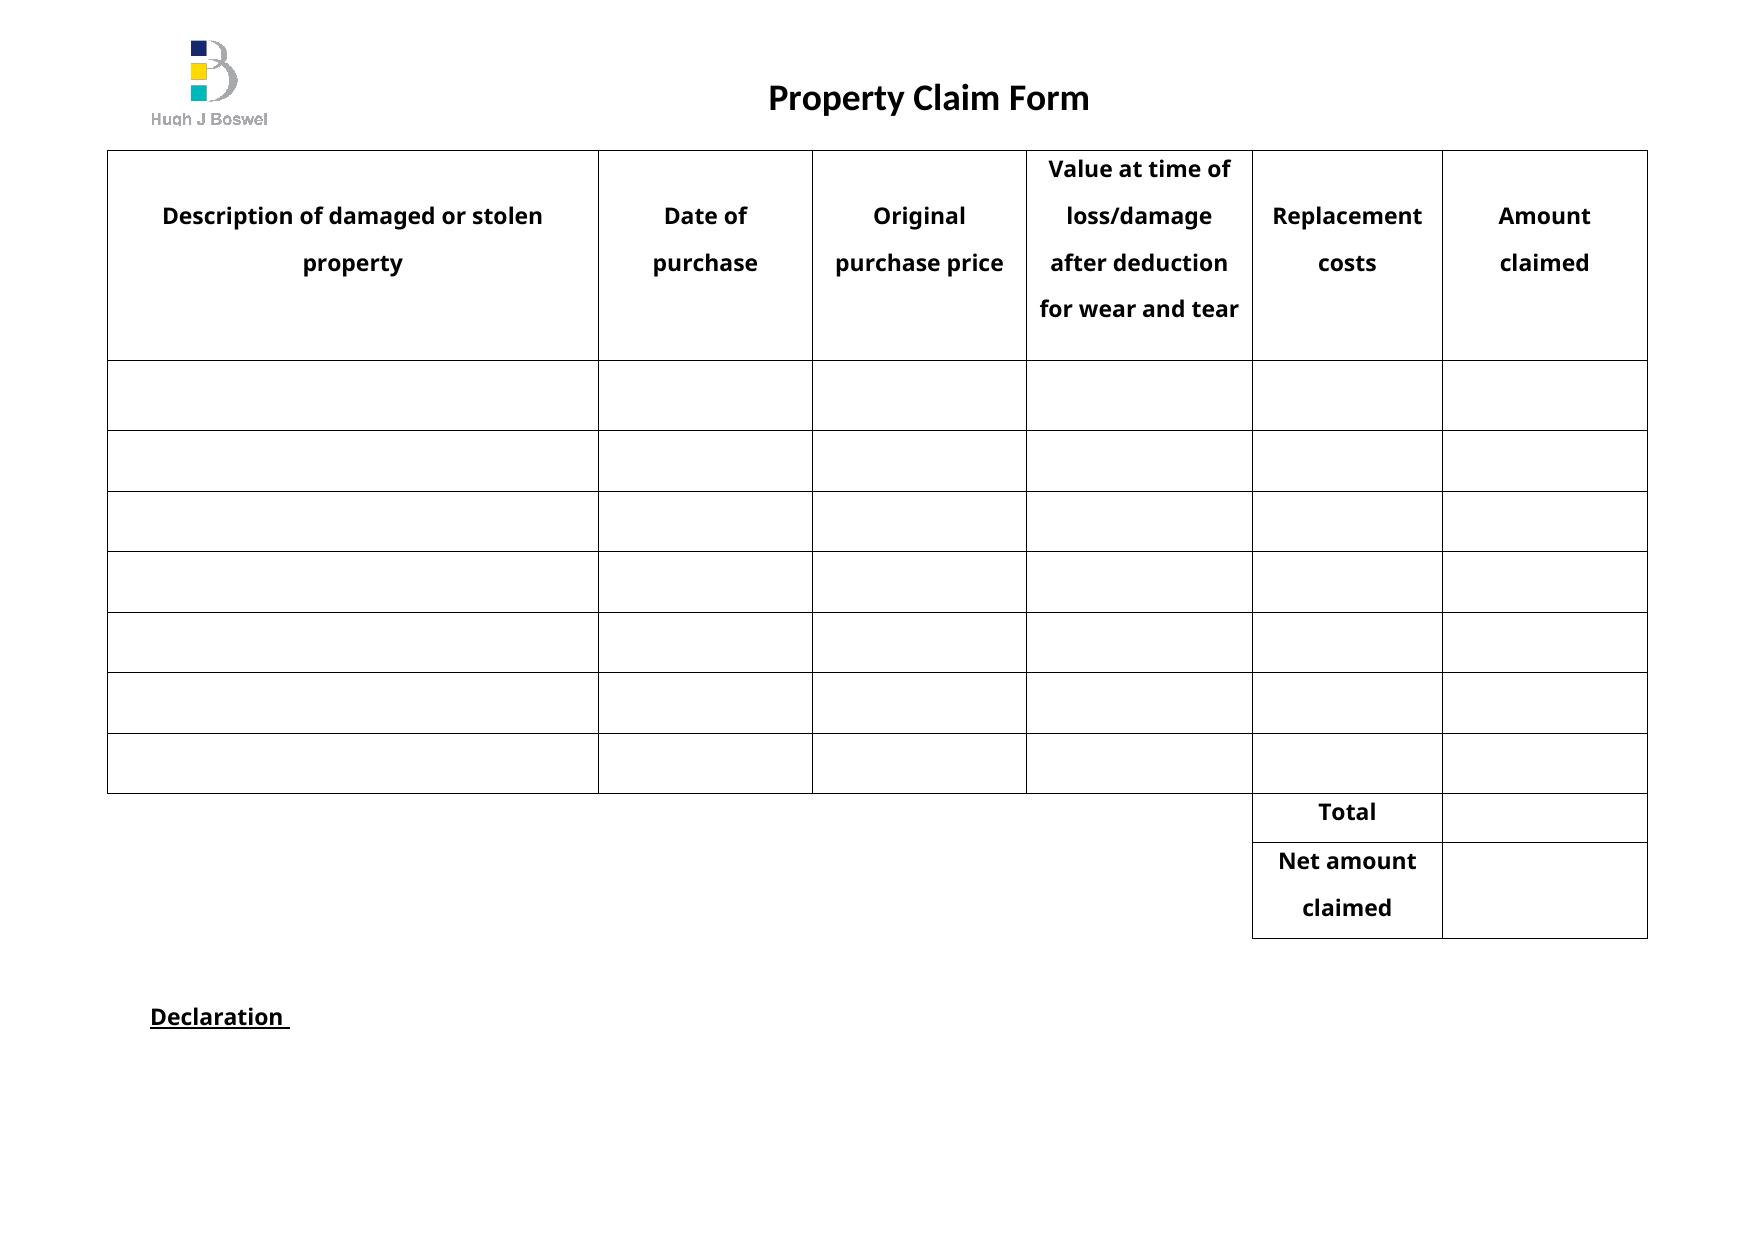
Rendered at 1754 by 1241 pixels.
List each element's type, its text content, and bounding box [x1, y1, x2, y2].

table_cell [1027, 673, 1252, 733]
table_header Value at time of loss/damage after deduction for wear and tear [1027, 151, 1252, 360]
table_cell [1253, 613, 1442, 672]
table_cell [1027, 552, 1252, 612]
table_cell [1443, 613, 1647, 672]
table_cell [108, 492, 598, 551]
table_cell [1443, 492, 1647, 551]
table_cell [108, 673, 598, 733]
table_cell [813, 492, 1026, 551]
table_cell [1253, 552, 1442, 612]
table_cell [108, 734, 598, 793]
table_cell [1253, 734, 1442, 793]
table_cell [599, 492, 812, 551]
table_cell [813, 734, 1026, 793]
table_cell [1027, 361, 1252, 430]
picture [150, 40, 269, 125]
table_cell [813, 361, 1026, 430]
table_cell [599, 673, 812, 733]
table_cell [1253, 361, 1442, 430]
table_cell Total [1253, 794, 1442, 842]
table_header Description of damaged or stolen property [108, 151, 598, 360]
table_cell [599, 552, 812, 612]
table_cell [1443, 794, 1647, 842]
table_cell [108, 613, 598, 672]
table_header Original purchase price [813, 151, 1026, 360]
table_cell [1443, 552, 1647, 612]
table_cell [599, 734, 812, 793]
table_cell [1443, 431, 1647, 491]
table_cell [813, 613, 1026, 672]
table_cell [1443, 843, 1647, 938]
table_header Replacement costs [1253, 151, 1442, 360]
table_cell [1443, 734, 1647, 793]
table_cell [1027, 734, 1252, 793]
text Declaration [150, 1001, 1604, 1032]
table_cell [1027, 613, 1252, 672]
table_cell [599, 361, 812, 430]
table_cell [108, 431, 598, 491]
table_cell [1253, 431, 1442, 491]
table_cell [1027, 431, 1252, 491]
table_cell [813, 431, 1026, 491]
table_cell [599, 431, 812, 491]
table_cell [1443, 673, 1647, 733]
table_header Amount claimed [1443, 151, 1647, 360]
table_cell [813, 673, 1026, 733]
table_cell [813, 552, 1026, 612]
table_cell [1027, 492, 1252, 551]
table_cell [108, 361, 598, 430]
table_cell [1253, 492, 1442, 551]
table_header Date of purchase [599, 151, 812, 360]
table_cell [1443, 361, 1647, 430]
table_cell Net amount claimed [1253, 843, 1442, 938]
table_cell [108, 552, 598, 612]
table_cell [599, 613, 812, 672]
table_cell [1253, 673, 1442, 733]
